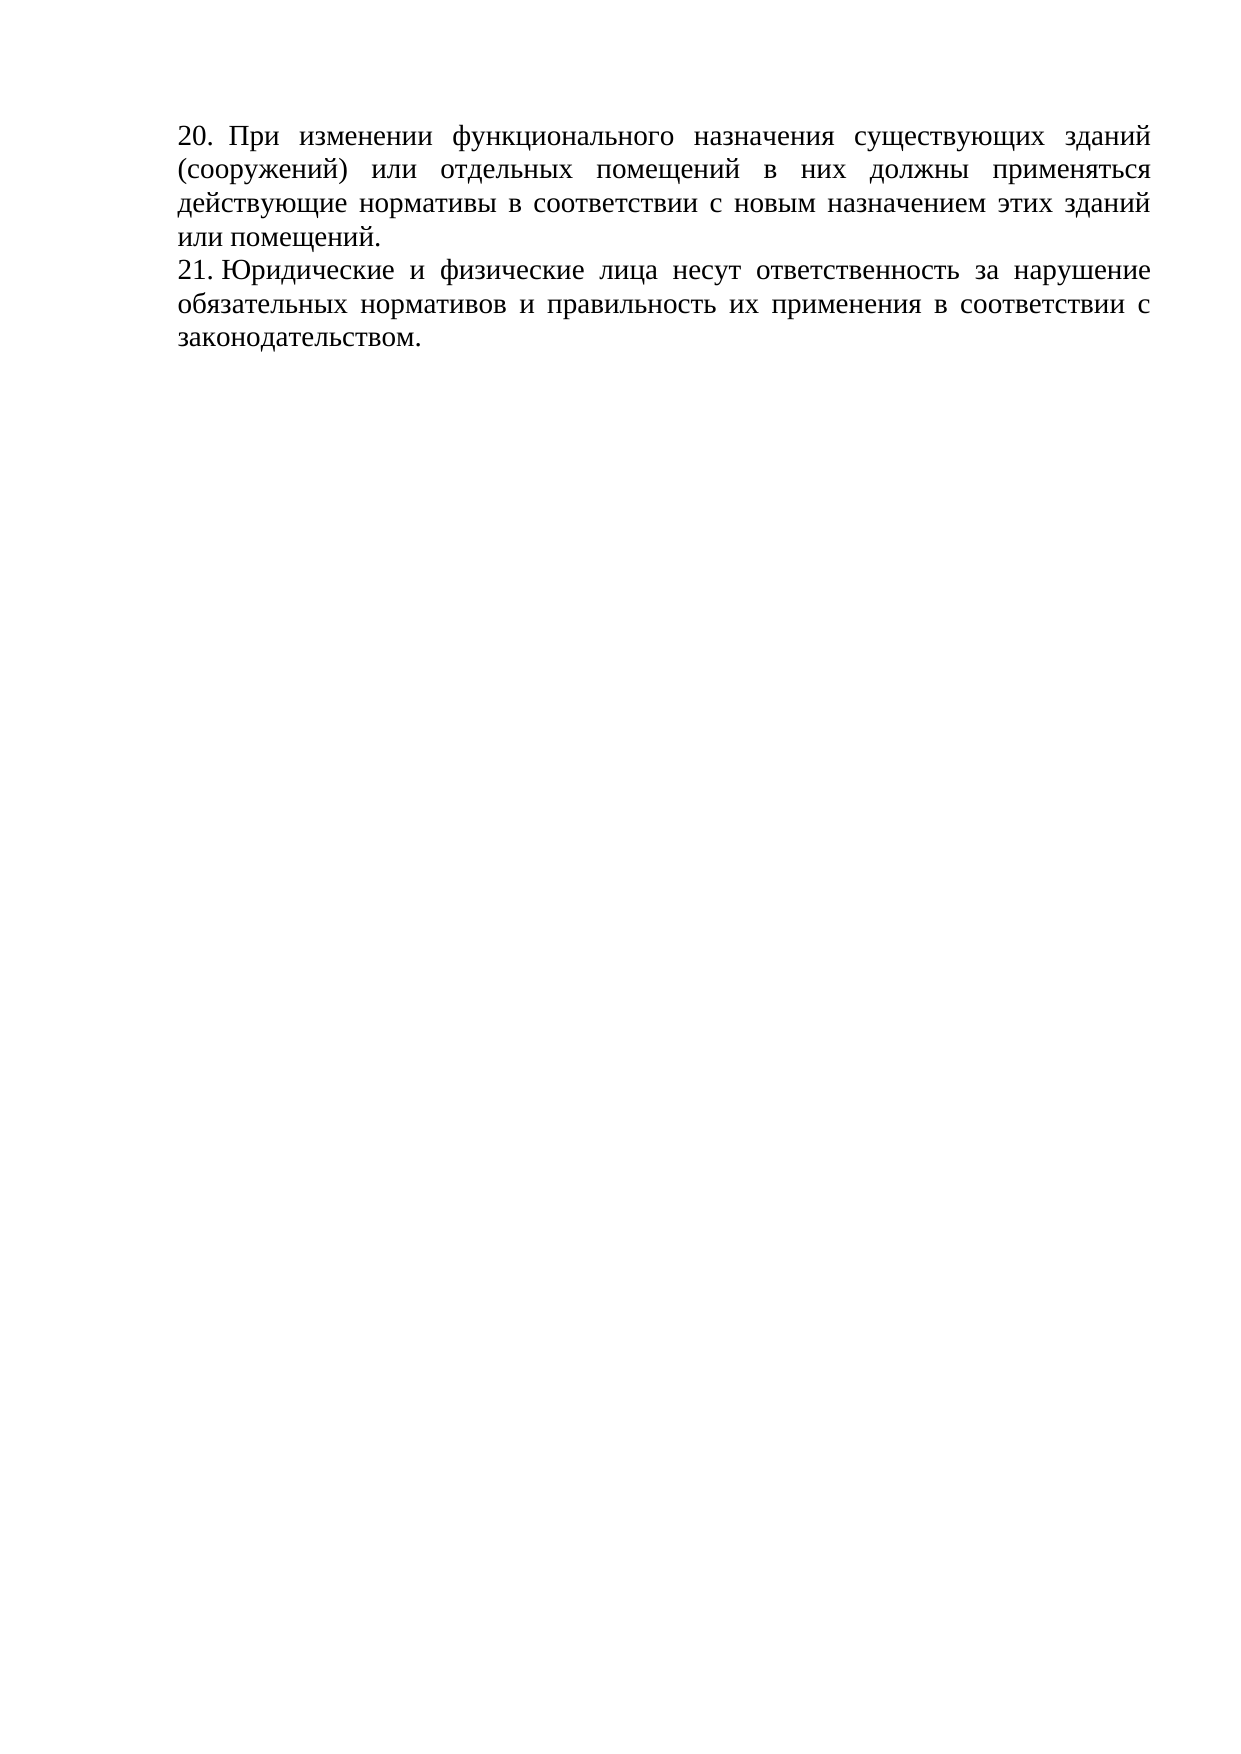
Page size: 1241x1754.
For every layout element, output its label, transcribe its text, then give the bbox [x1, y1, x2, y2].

text 20. При изменении функционального назначения существующих зданий (сооружений) или отдельных помещений в них должны применяться действующие нормативы в соответствии с новым назначением этих зданий или помещений. [177, 118, 1152, 252]
text 21. Юридические и физические лица несут ответственность за нарушение обязательных нормативов и правильность их применения в соответствии с законодательством. [177, 252, 1152, 353]
